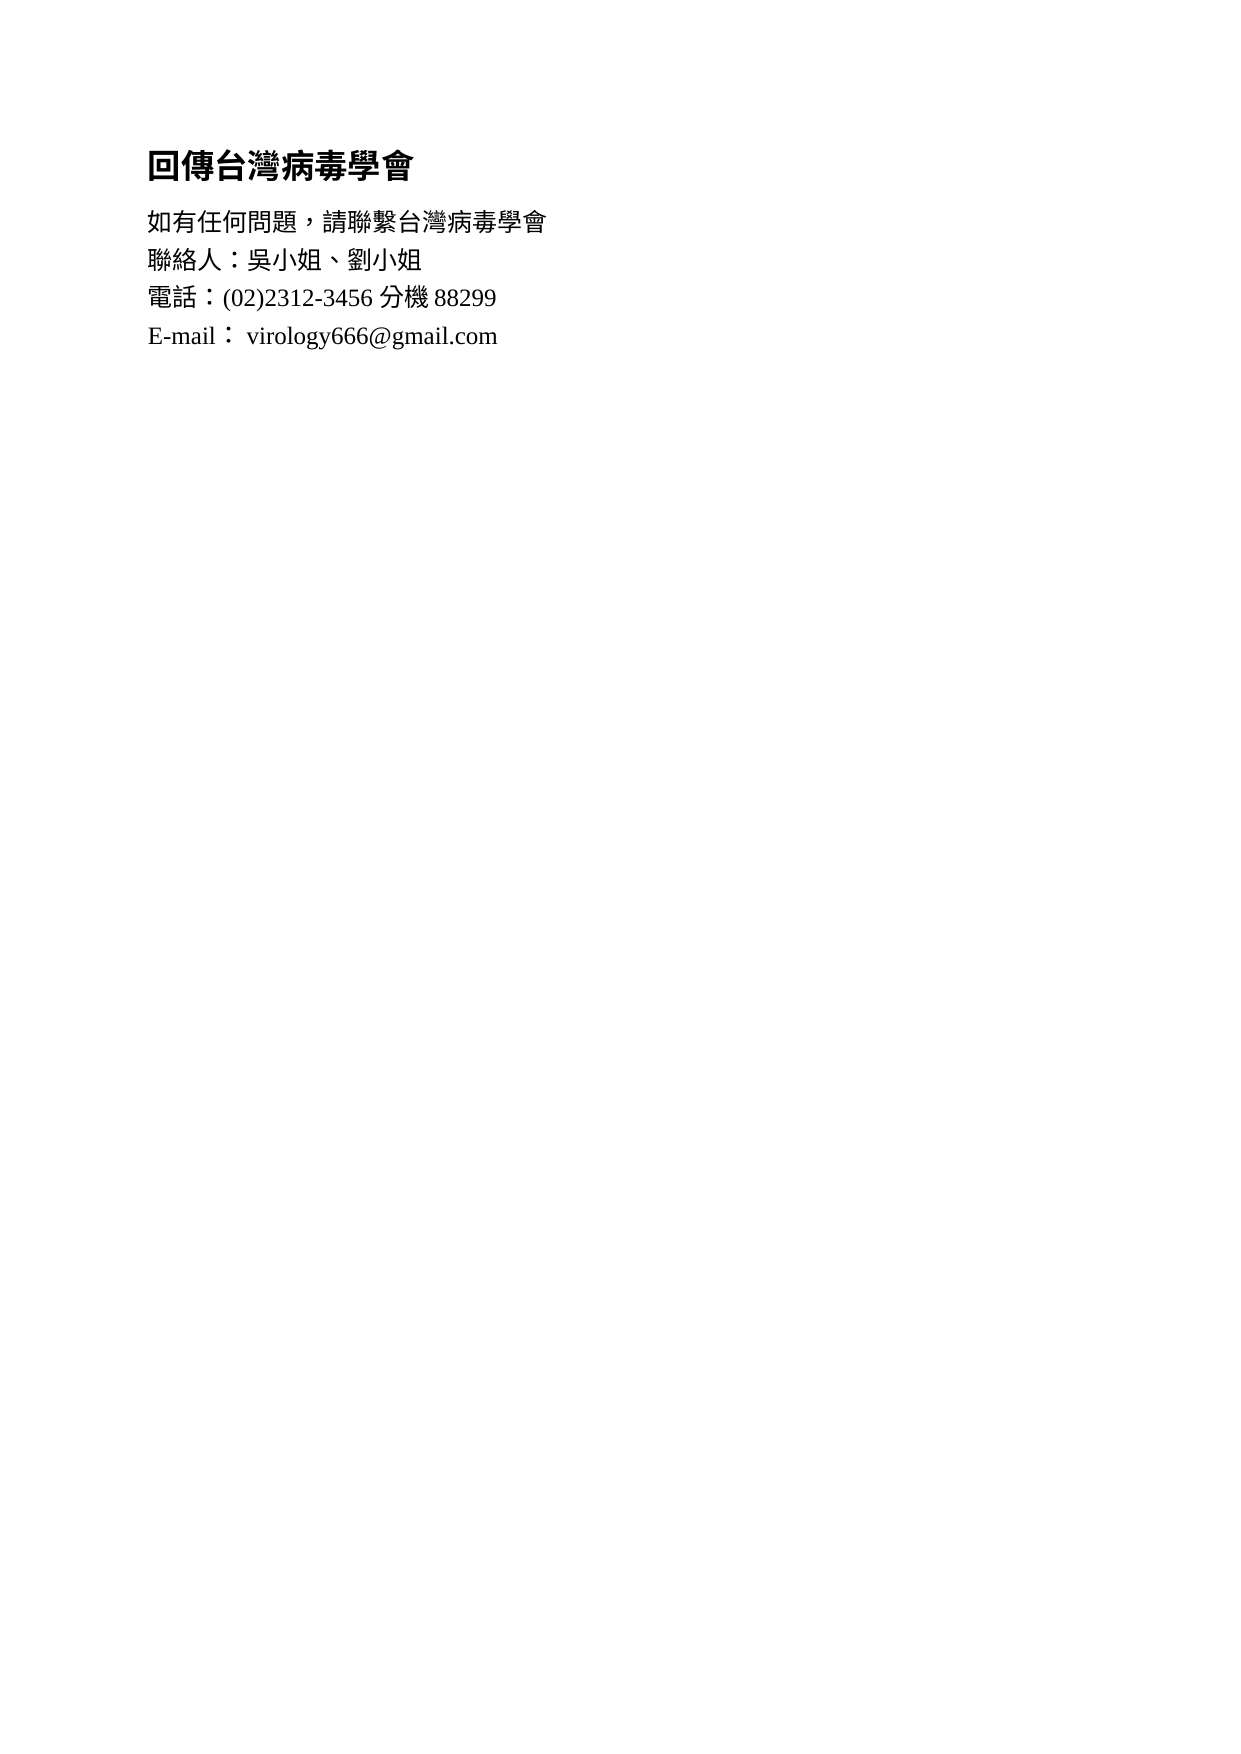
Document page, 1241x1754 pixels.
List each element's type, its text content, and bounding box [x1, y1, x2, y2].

text 回傳台灣病毒學會 [148, 127, 1092, 202]
text 聯絡人：吳小姐、劉小姐 電話：(02)2312-3456 分機88299 E-mail： virology666@gmail.com [148, 239, 1092, 352]
text 如有任何問題，請聯繫台灣病毒學會 [148, 202, 1092, 239]
